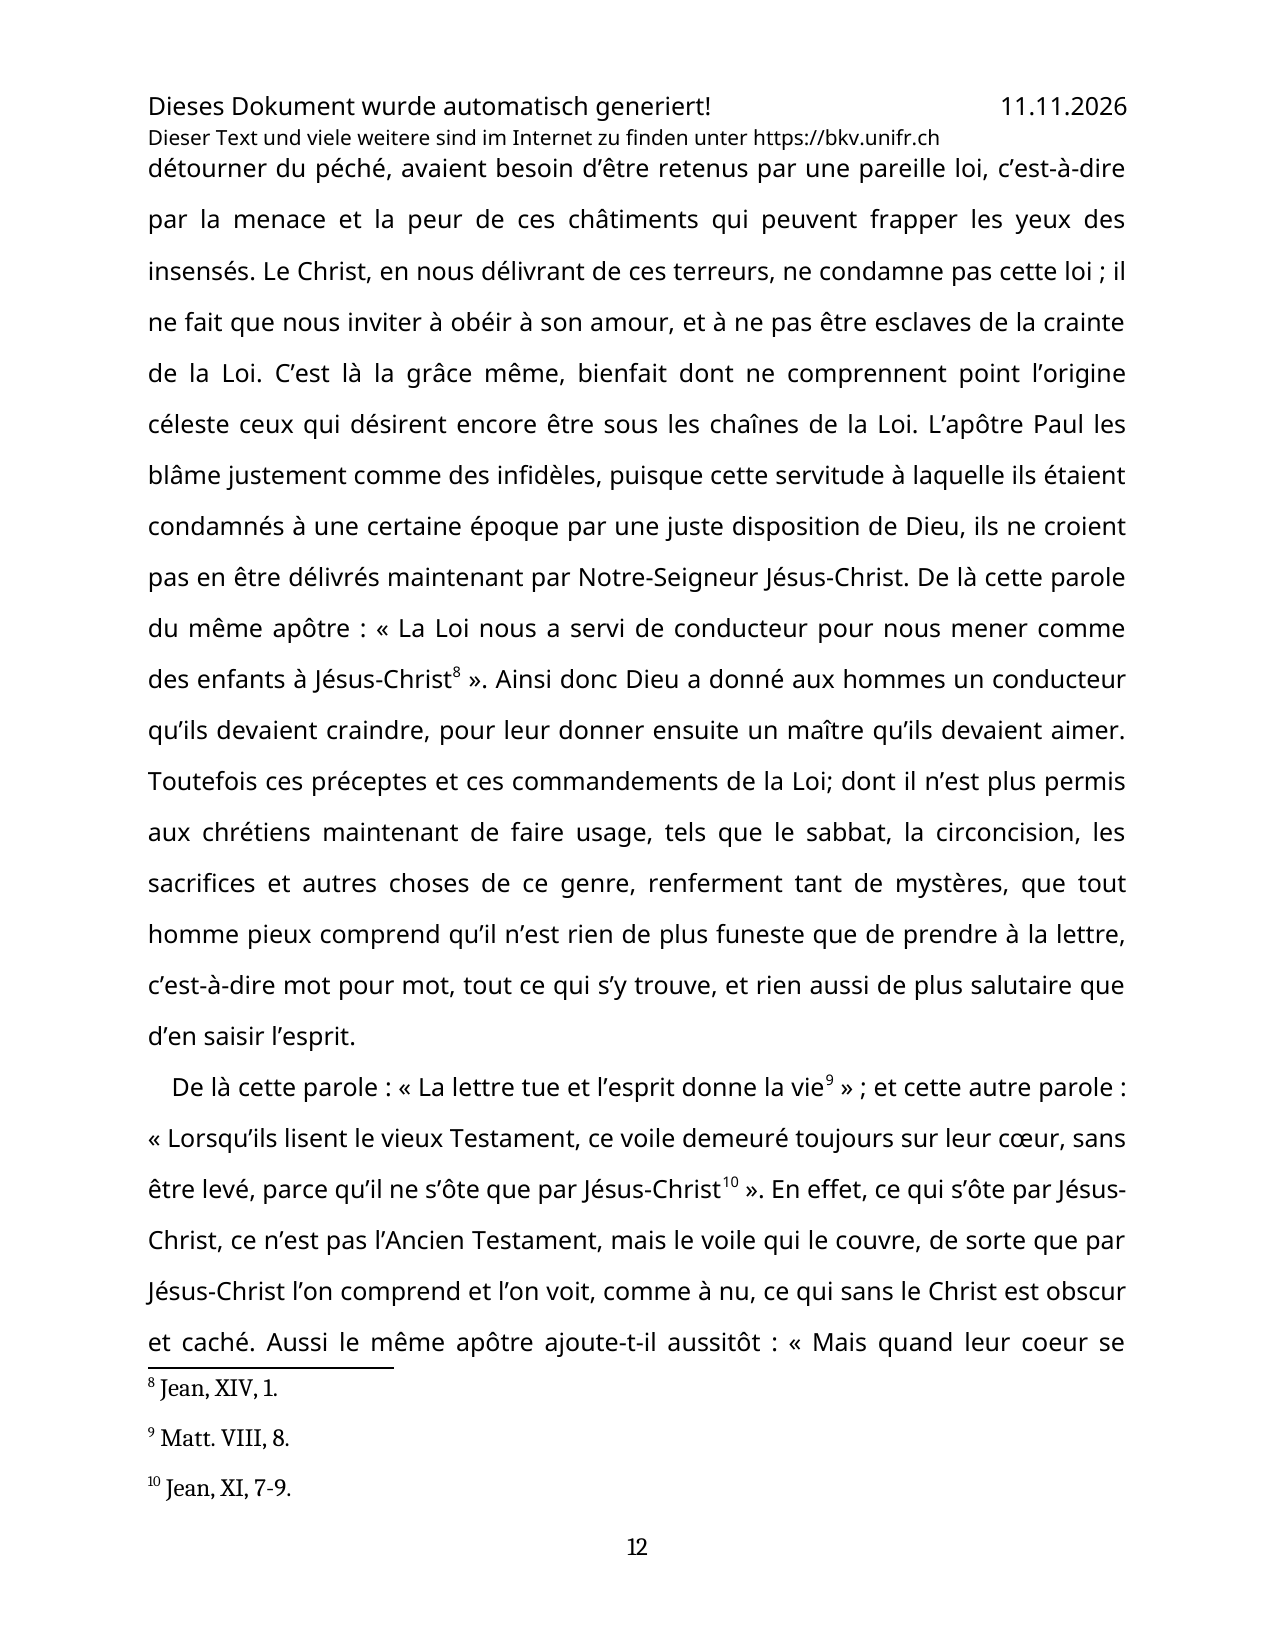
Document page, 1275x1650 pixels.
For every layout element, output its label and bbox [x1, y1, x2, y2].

text [148, 151, 1127, 1053]
text [148, 1070, 1127, 1359]
